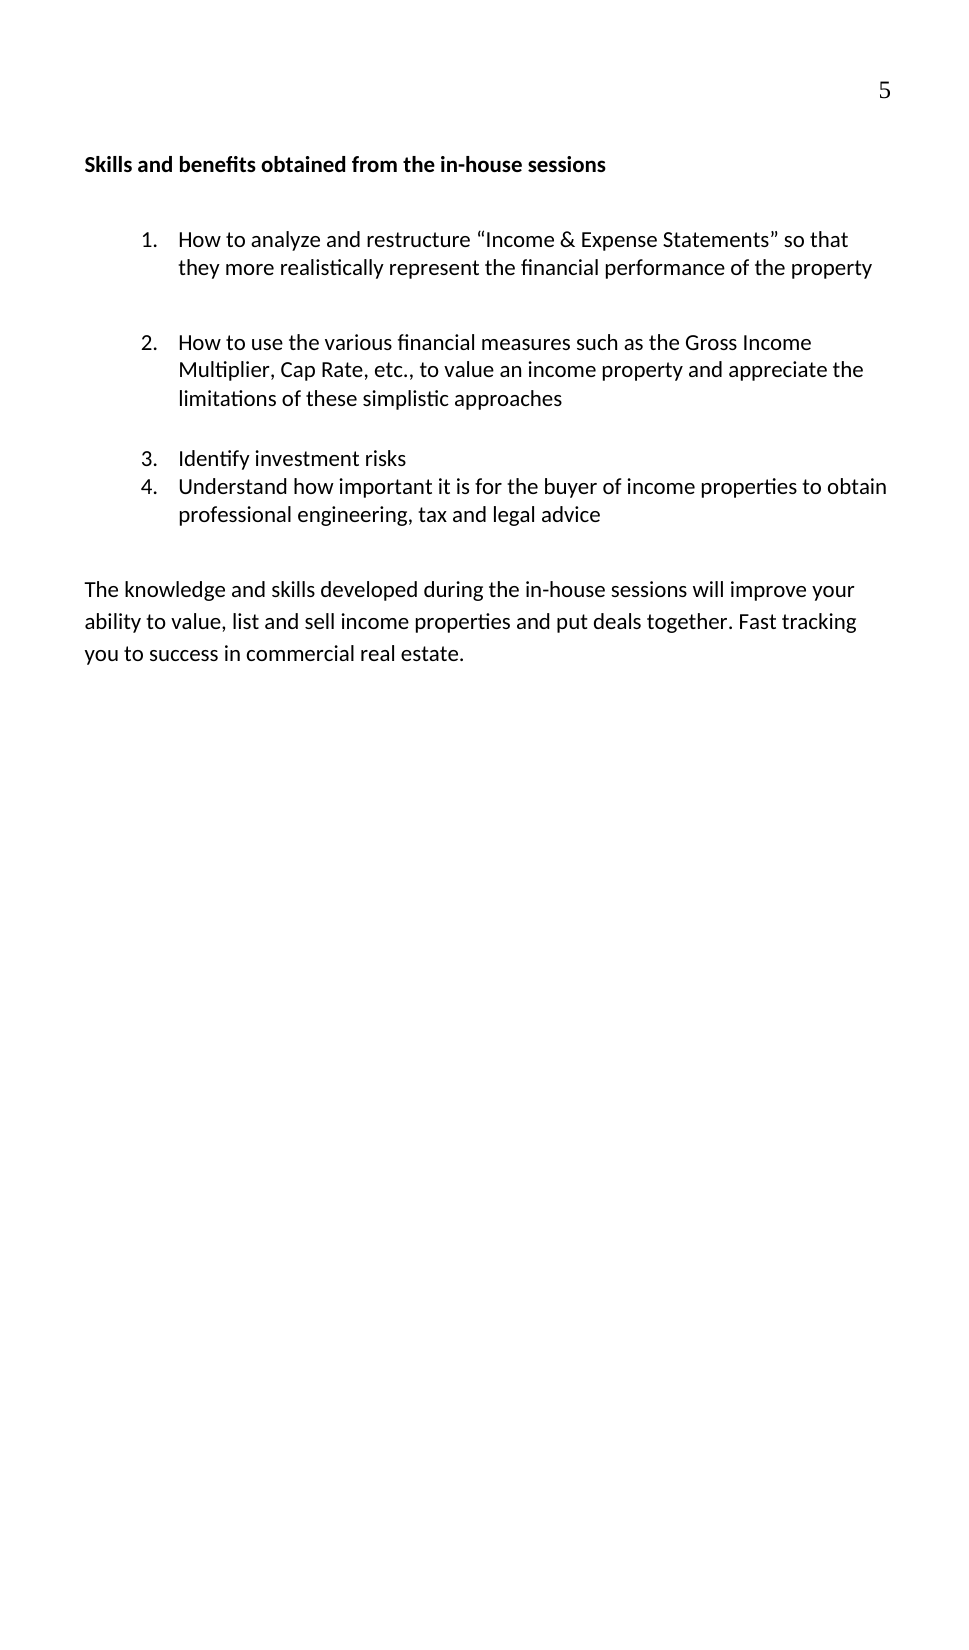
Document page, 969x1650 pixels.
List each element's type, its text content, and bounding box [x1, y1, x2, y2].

list How to analyze and restructure “Income & Expense Statements” so that they more realistically represent the financial performance of the property [141, 225, 891, 281]
list How to use the various financial measures such as the Gross Income Multiplier, Cap Rate, etc., to value an income property and appreciate the limitations of these simplistic approaches [141, 328, 891, 412]
list Identify investment risks [141, 444, 891, 472]
subtitle Skills and benefits obtained from the in-house sessions [84, 150, 891, 178]
text The knowledge and skills developed during the in-house sessions will improve your ability to value, list and sell income properties and put deals together. Fast tracking you to success in commercial real estate. [84, 575, 891, 667]
list Understand how important it is for the buyer of income properties to obtain professional engineering, tax and legal advice [141, 472, 891, 528]
